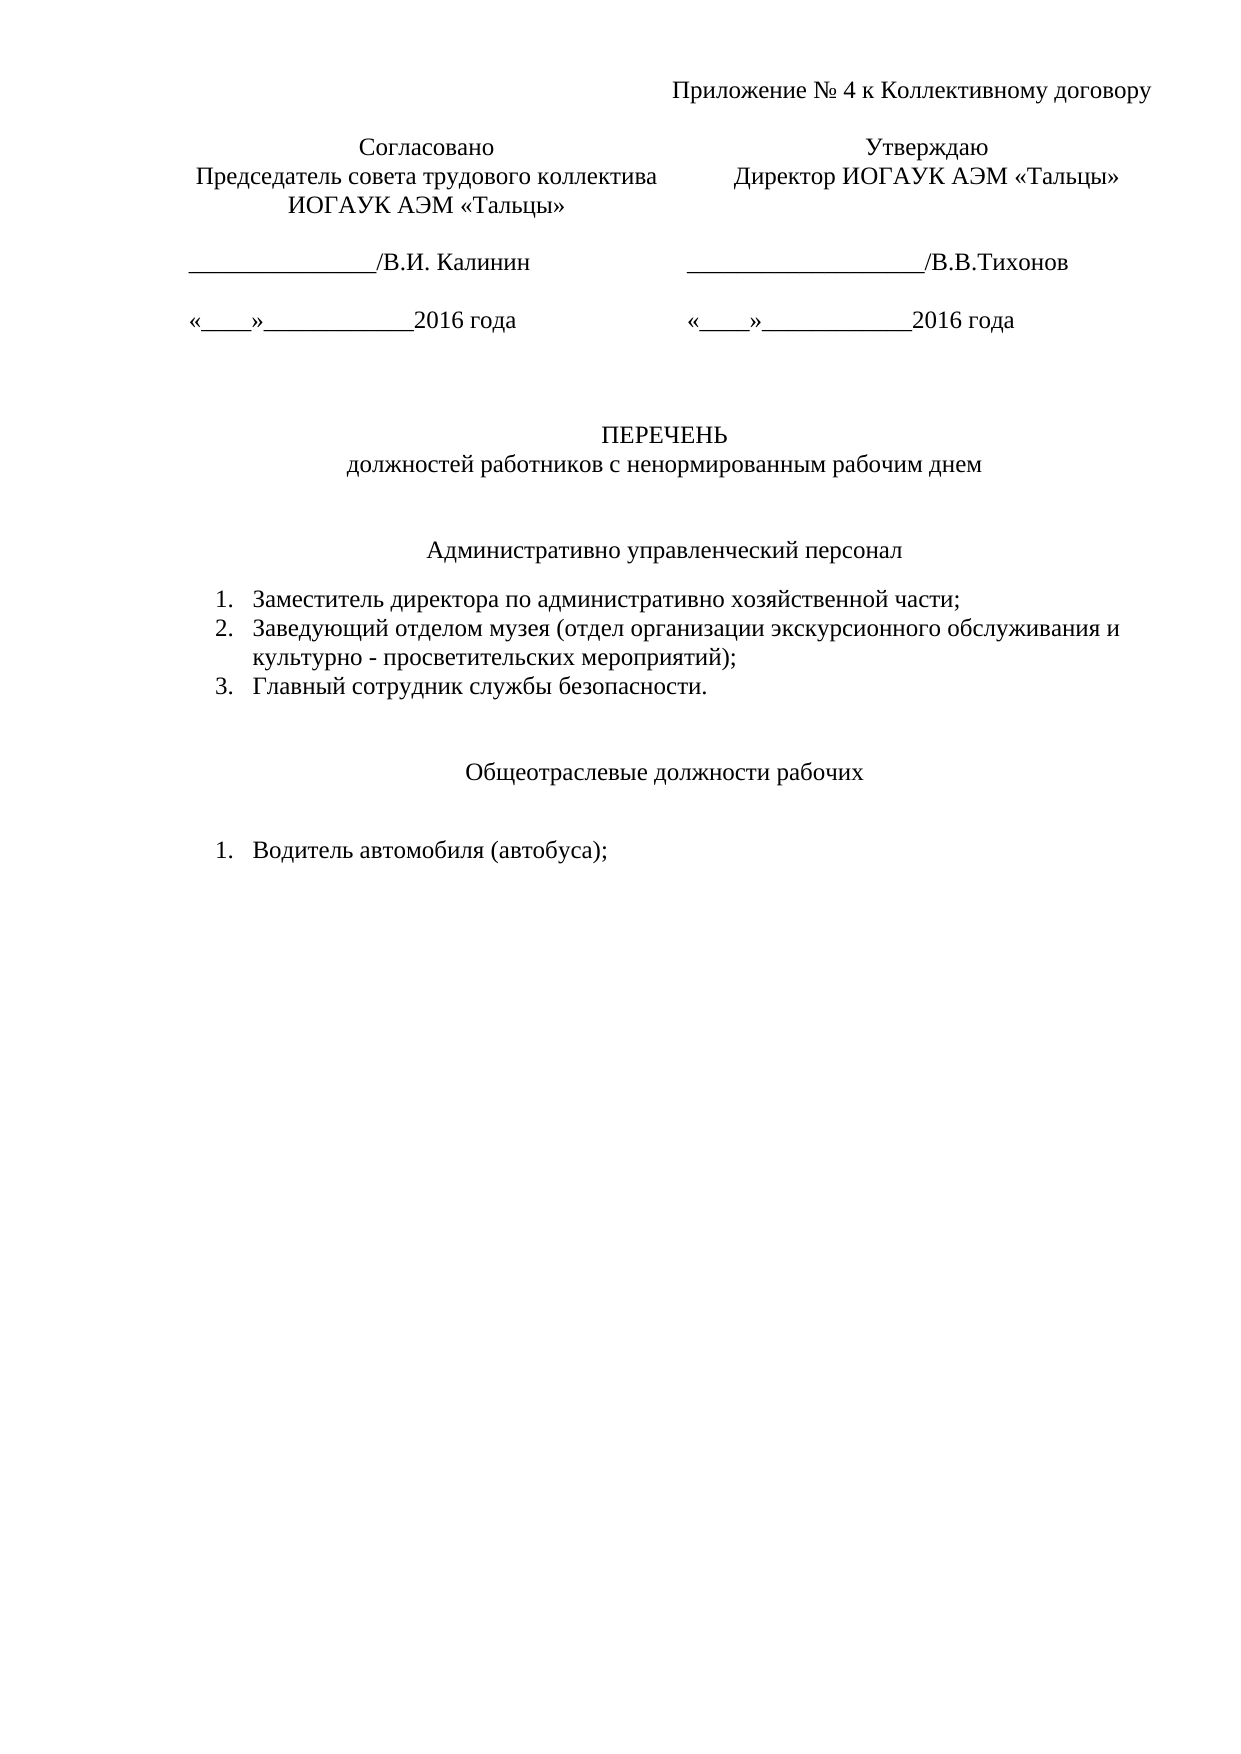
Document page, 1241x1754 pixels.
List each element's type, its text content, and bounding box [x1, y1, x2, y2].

text Приложение № 4 к Коллективному договору [591, 75, 1152, 104]
list Главный сотрудник службы безопасности. [215, 671, 1152, 699]
text ПЕРЕЧЕНЬ [177, 420, 1152, 449]
list Заместитель директора по административно хозяйственной части; [215, 584, 1152, 613]
list Заведующий отделом музея (отдел организации экскурсионного обслуживания и культурно - просветительских мероприятий); [215, 613, 1152, 671]
list Общеотраслевые должности рабочих [177, 757, 1152, 786]
list Административно управленческий персонал [177, 535, 1152, 564]
table_header Согласовано Председатель совета трудового коллектива ИОГАУК АЭМ «Тальцы» _______________/В.И. Калинин «____»____________2016 года [177, 133, 676, 362]
text должностей работников с ненормированным рабочим днем [177, 449, 1152, 477]
table_header Утверждаю Директор ИОГАУК АЭМ «Тальцы» ___________________/В.В.Тихонов «____»____________2016 года [676, 133, 1178, 362]
list Водитель автомобиля (автобуса); [215, 835, 1152, 864]
